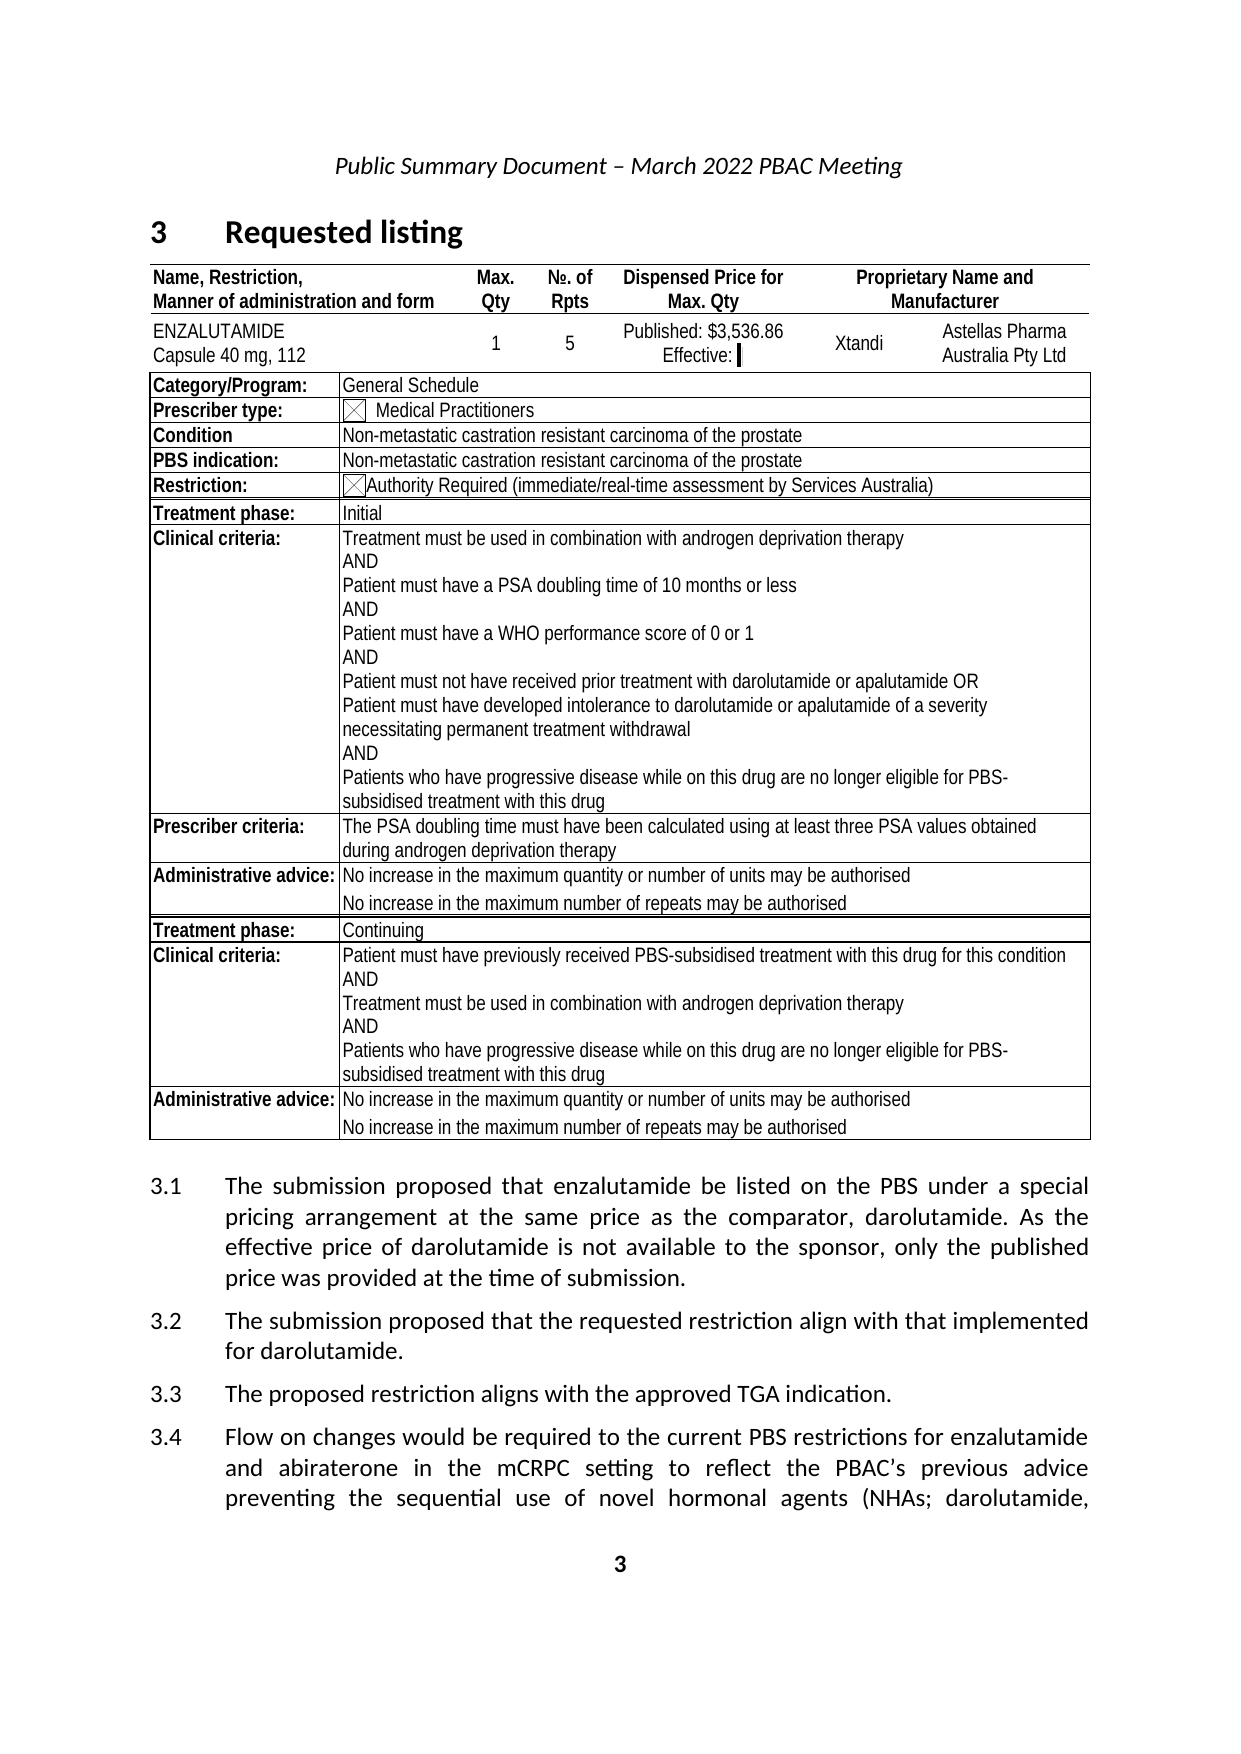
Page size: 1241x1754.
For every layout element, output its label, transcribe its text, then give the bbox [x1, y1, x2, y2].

table_cell Treatment must be used in combination with androgen deprivation therapy AND Patient must have a PSA doubling time of 10 months or less AND Patient must have a WHO performance score of 0 or 1 AND Patient must not have received prior treatment with darolutamide or apalutamide OR Patient must have developed intolerance to darolutamide or apalutamide of a severity necessitating permanent treatment withdrawal AND Patients who have progressive disease while on this drug are no longer eligible for PBS-subsidised treatment with this drug [340, 525, 1090, 813]
table_cell Restriction: [151, 473, 339, 497]
table_header Dispensed Price for Max. Qty [607, 265, 799, 313]
table_cell Astellas Pharma Australia Pty Ltd [919, 313, 1090, 372]
table_cell Published: $3,536.86 Effective: | [607, 314, 799, 372]
table_cell The PSA doubling time must have been calculated using at least three PSA values obtained during androgen deprivation therapy [340, 814, 1090, 862]
table_header Name, Restriction, Manner of administration and form [150, 265, 458, 313]
text The submission proposed that enzalutamide be listed on the PBS under a special pricing arrangement at the same price as the comparator, darolutamide. As the effective price of darolutamide is not available to the sponsor, only the published price was provided at the time of submission. [150, 1170, 1090, 1292]
table_cell ENZALUTAMIDE Capsule 40 mg, 112 [150, 313, 458, 372]
table_cell General Schedule [340, 373, 1090, 397]
table_cell Treatment phase: [151, 500, 339, 524]
table_cell Patient must have previously received PBS-subsidised treatment with this drug for this condition AND Treatment must be used in combination with androgen deprivation therapy AND Patients who have progressive disease while on this drug are no longer eligible for PBS-subsidised treatment with this drug [340, 943, 1090, 1086]
table_cell Clinical criteria: [151, 943, 339, 1086]
table_cell Treatment phase: [151, 918, 339, 941]
table_cell No increase in the maximum quantity or number of units may be authorised No increase in the maximum number of repeats may be authorised [340, 1087, 1090, 1139]
table_cell Medical Practitioners [340, 398, 1090, 422]
table_cell Continuing [340, 918, 1090, 941]
table_cell Prescriber type: [151, 398, 339, 422]
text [150, 1421, 1090, 1513]
table_cell Authority Required (immediate/real-time assessment by Services Australia) [340, 473, 1090, 497]
table_header Proprietary Name and Manufacturer [800, 265, 1090, 313]
table_cell Category/Program: [151, 373, 339, 397]
table_cell No increase in the maximum quantity or number of units may be authorised No increase in the maximum number of repeats may be authorised [340, 863, 1090, 914]
table_cell PBS indication: [151, 448, 339, 472]
table_cell 1 [459, 314, 533, 372]
table_cell Prescriber criteria: [151, 814, 339, 862]
table_cell Condition [151, 423, 339, 447]
table_cell Xtandi [800, 314, 918, 372]
table_header Max. Qty [459, 265, 533, 313]
text The proposed restriction aligns with the approved TGA indication. [150, 1378, 1090, 1409]
table_cell 5 [533, 314, 607, 372]
table_cell Administrative advice: [151, 1087, 339, 1139]
table_cell Clinical criteria: [151, 525, 339, 813]
subtitle Requested listing [150, 211, 1090, 252]
table_cell Initial [340, 500, 1090, 524]
table_cell Non-metastatic castration resistant carcinoma of the prostate [340, 423, 1090, 447]
text The submission proposed that the requested restriction align with that implemented for darolutamide. [150, 1305, 1090, 1366]
table_cell Administrative advice: [151, 863, 339, 914]
table_cell Non-metastatic castration resistant carcinoma of the prostate [340, 448, 1090, 472]
table_header №. of Rpts [533, 265, 607, 313]
